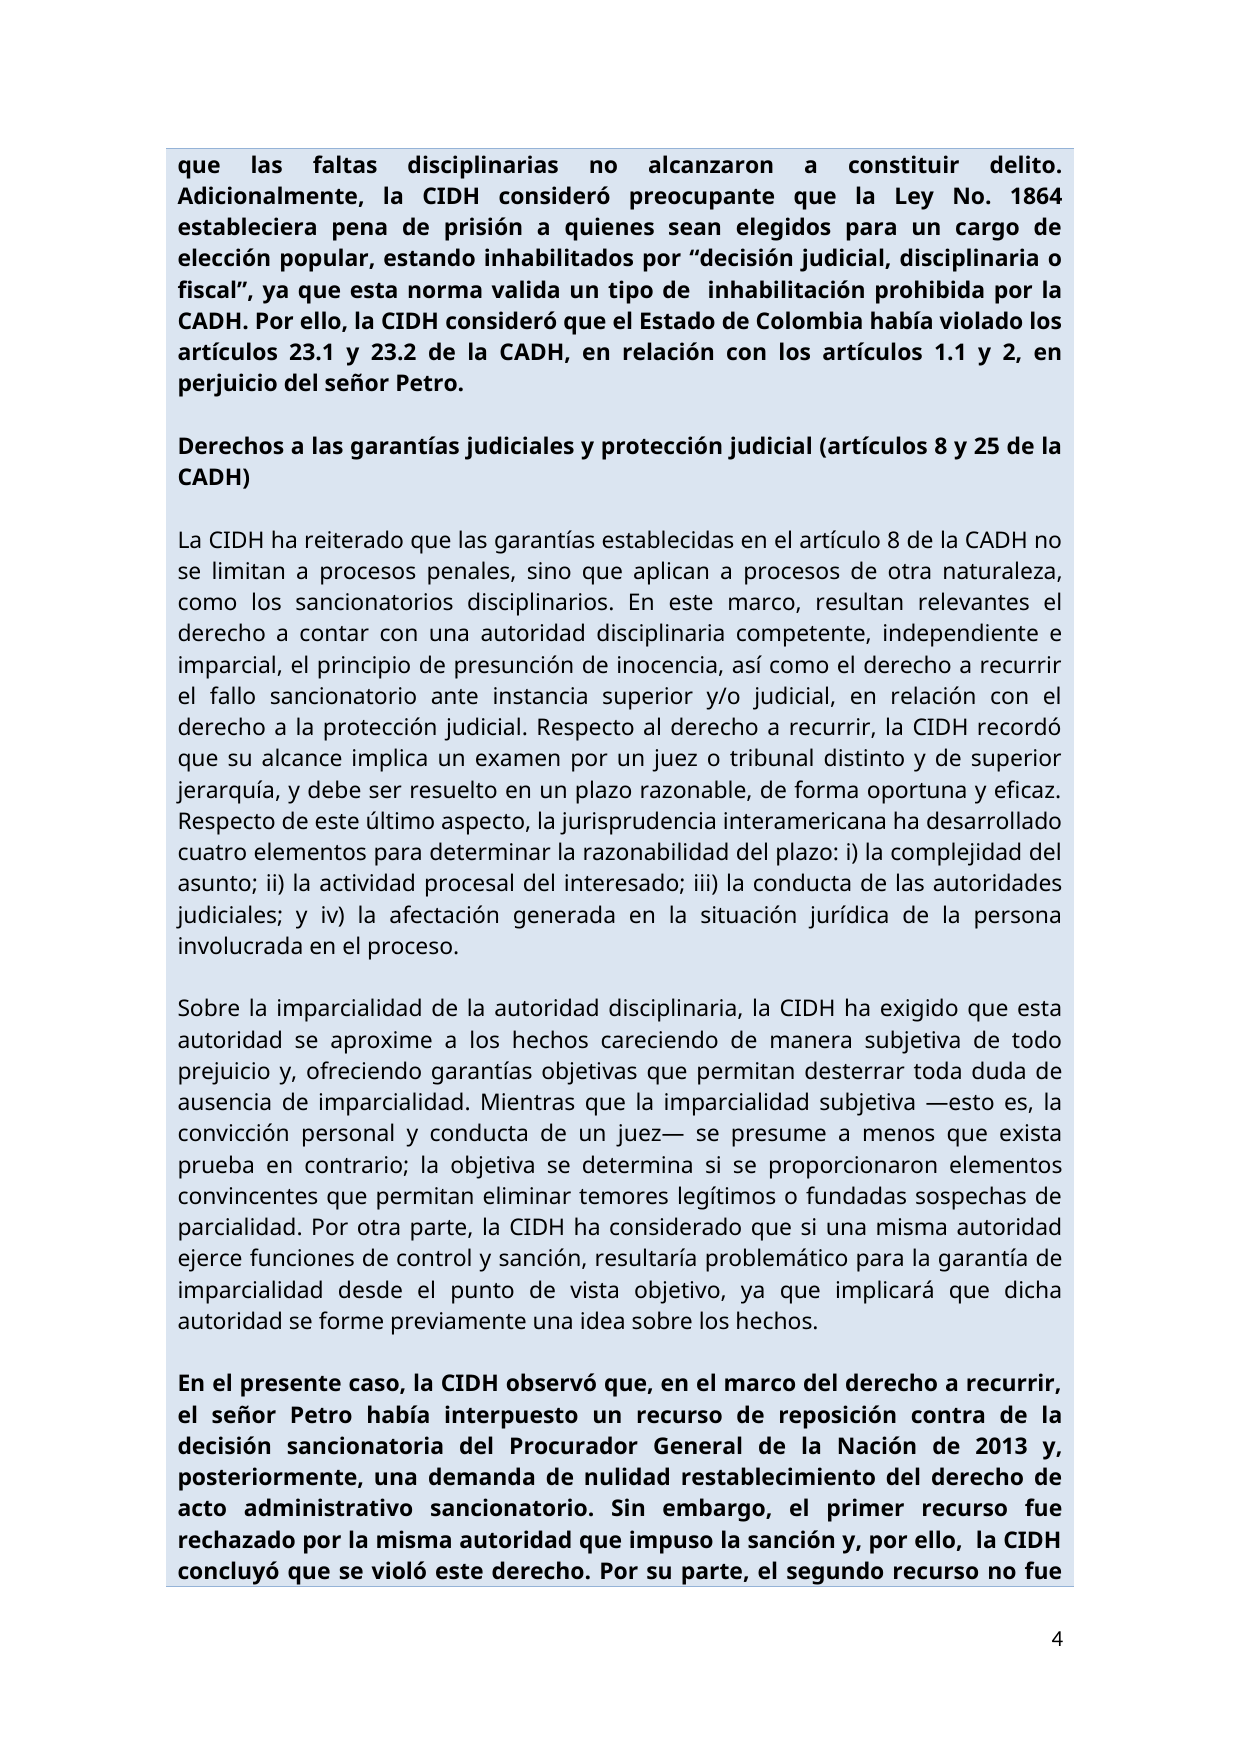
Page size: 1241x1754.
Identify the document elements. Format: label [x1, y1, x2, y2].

table_cell [166, 149, 1074, 1586]
